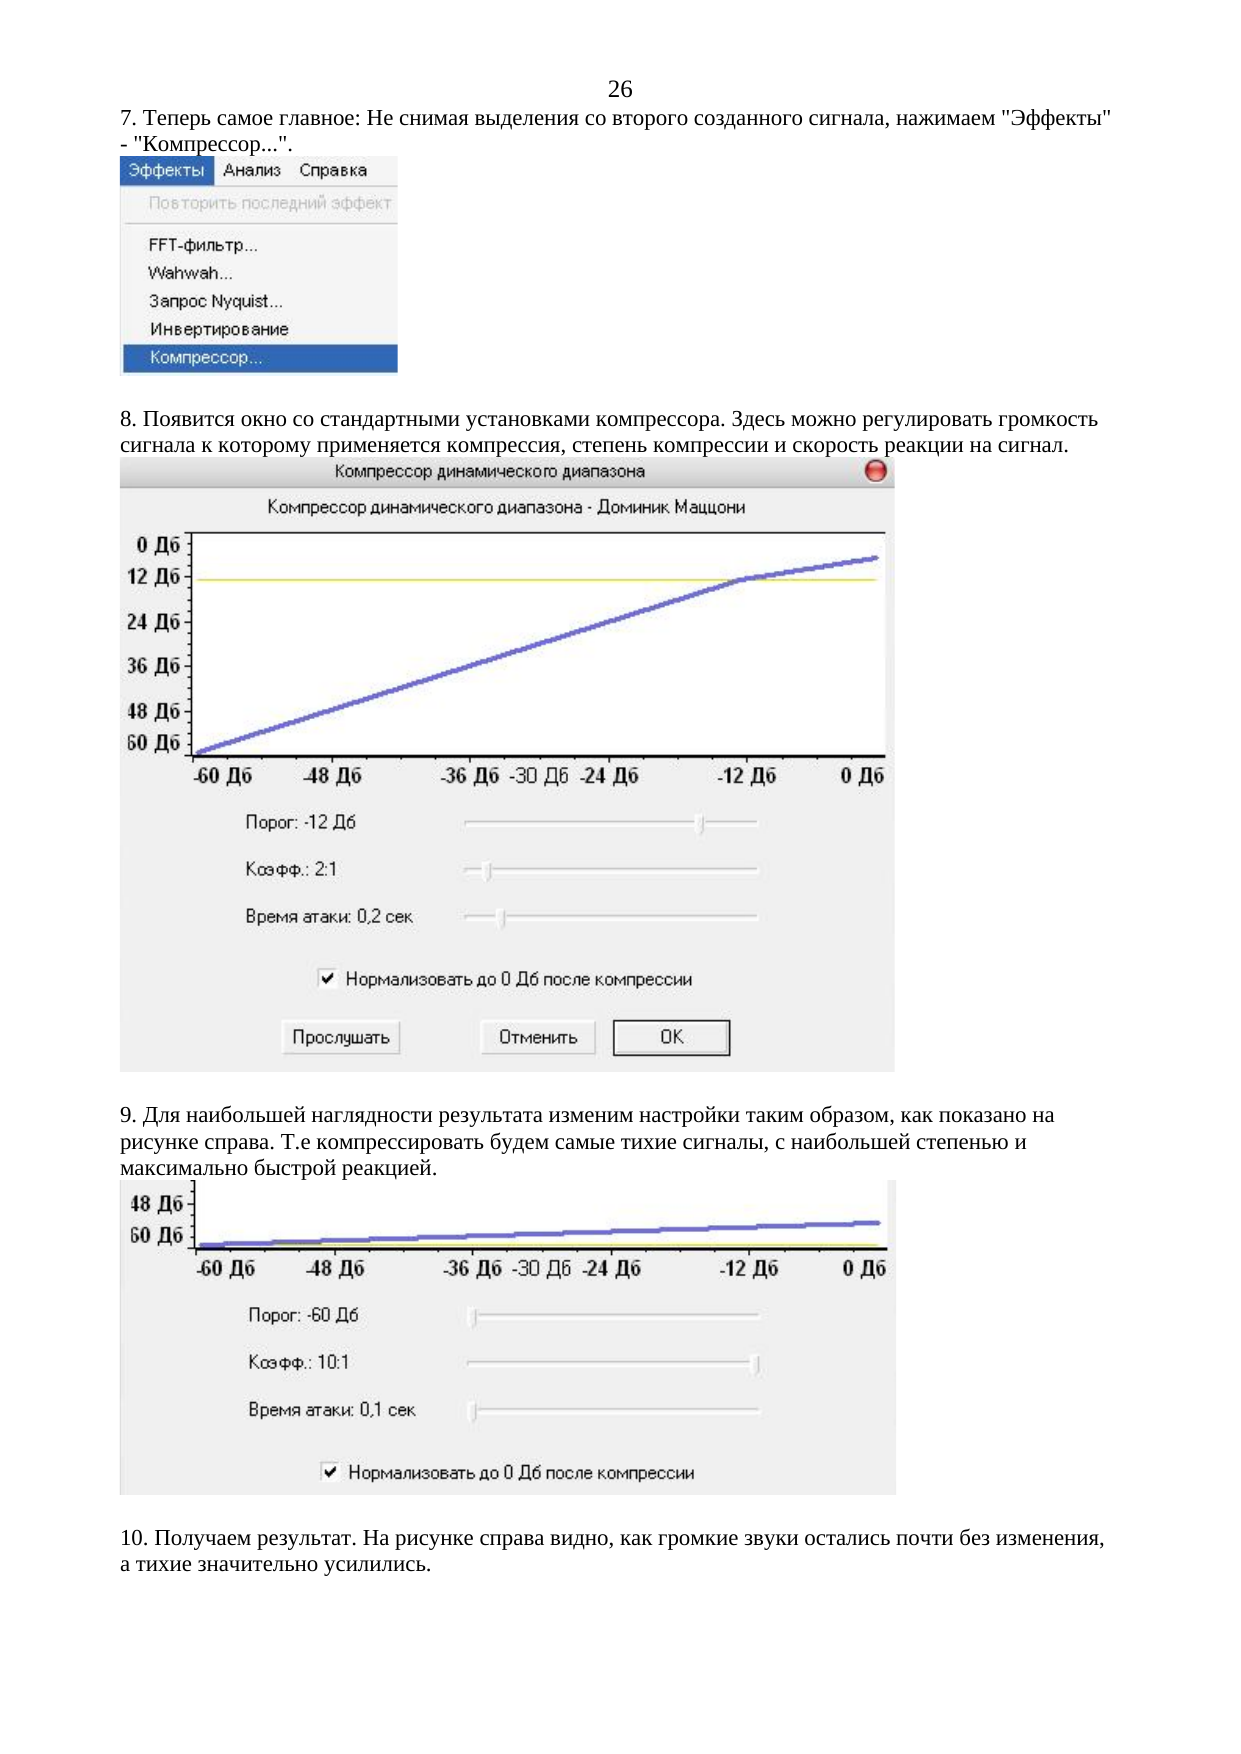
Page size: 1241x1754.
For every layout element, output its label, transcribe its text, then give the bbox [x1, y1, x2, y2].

picture [119, 457, 895, 1072]
picture [119, 1180, 897, 1495]
table_header 8. Появится окно со стандартными установками компрессора. Здесь можно регулировать громкость сигнала к которому применяется компрессия, степень компрессии и скорость реакции на сигнал. [118, 404, 1122, 1073]
table_header 7. Теперь самое главное: Не снимая выделения со второго созданного сигнала, нажимаем "Эффекты" - "Компрессор...". [118, 103, 1122, 377]
picture [119, 156, 398, 376]
table_header 9. Для наибольшей наглядности результата изменим настройки таким образом, как показано на рисунке справа. Т.е компрессировать будем самые тихие сигналы, с наибольшей степенью и максимально быстрой реакцией. [118, 1100, 1122, 1496]
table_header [118, 1523, 1122, 1636]
